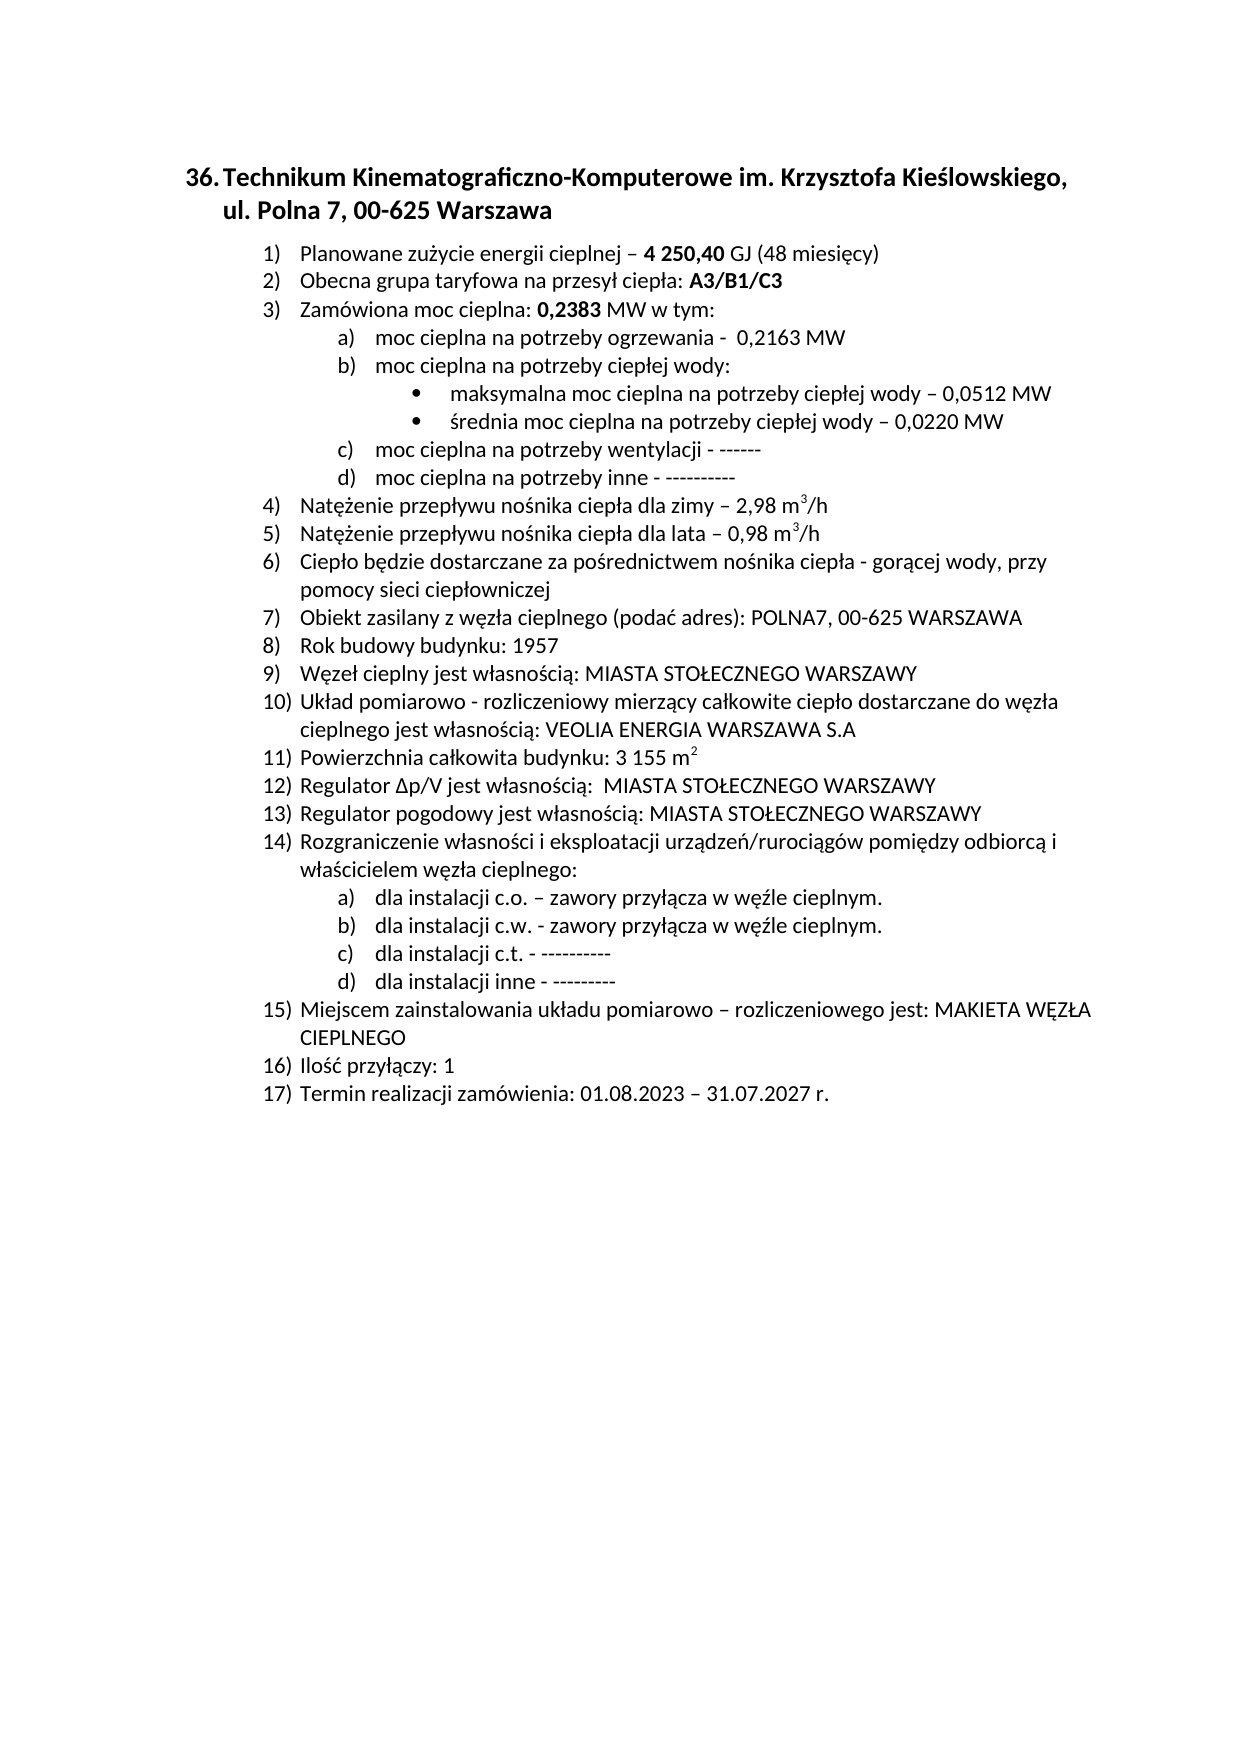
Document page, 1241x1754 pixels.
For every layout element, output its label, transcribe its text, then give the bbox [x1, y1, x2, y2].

list moc cieplna na potrzeby ogrzewania - 0,2163 MW [337, 323, 1093, 351]
list maksymalna moc cieplna na potrzeby ciepłej wody – 0,0512 MW [412, 379, 1093, 407]
list Zamówiona moc cieplna: 0,2383 MW w tym: [262, 295, 1093, 323]
list moc cieplna na potrzeby ciepłej wody: [337, 351, 1093, 379]
list Ciepło będzie dostarczane za pośrednictwem nośnika ciepła - gorącej wody, przy pomocy sieci ciepłowniczej [262, 547, 1093, 603]
list Rozgraniczenie własności i eksploatacji urządzeń/rurociągów pomiędzy odbiorcą i właścicielem węzła cieplnego: [262, 827, 1093, 883]
list Regulator pogodowy jest własnością: MIASTA STOŁECZNEGO WARSZAWY [262, 799, 1093, 827]
list Planowane zużycie energii cieplnej – 4 250,40 GJ (48 miesięcy) [262, 239, 1093, 267]
list Powierzchnia całkowita budynku: 3 155 m2 [262, 743, 1093, 771]
list Obiekt zasilany z węzła cieplnego (podać adres): POLNA7, 00-625 WARSZAWA [262, 603, 1093, 631]
list dla instalacji c.t. - ---------- [337, 939, 1093, 967]
list Obecna grupa taryfowa na przesył ciepła: A3/B1/C3 [262, 267, 1093, 295]
subtitle Technikum Kinematograficzno-Komputerowe im. Krzysztofa Kieślowskiego, ul. Polna 7, 00-625 Warszawa [185, 160, 1093, 226]
list dla instalacji inne - --------- [337, 967, 1093, 995]
list Węzeł cieplny jest własnością: MIASTA STOŁECZNEGO WARSZAWY [262, 659, 1093, 687]
list średnia moc cieplna na potrzeby ciepłej wody – 0,0220 MW [412, 407, 1093, 435]
list dla instalacji c.o. – zawory przyłącza w węźle cieplnym. [337, 883, 1093, 911]
list moc cieplna na potrzeby wentylacji - ------ [337, 435, 1093, 463]
list Układ pomiarowo - rozliczeniowy mierzący całkowite ciepło dostarczane do węzła cieplnego jest własnością: VEOLIA ENERGIA WARSZAWA S.A [262, 687, 1093, 743]
list dla instalacji c.w. - zawory przyłącza w węźle cieplnym. [337, 911, 1093, 939]
list Natężenie przepływu nośnika ciepła dla zimy – 2,98 m3/h [262, 491, 1093, 519]
list Miejscem zainstalowania układu pomiarowo – rozliczeniowego jest: MAKIETA WĘZŁA CIEPLNEGO [262, 995, 1093, 1051]
list Termin realizacji zamówienia: 01.08.2023 – 31.07.2027 r. [262, 1079, 1093, 1107]
list Rok budowy budynku: 1957 [262, 631, 1093, 659]
list Regulator ∆p/V jest własnością: MIASTA STOŁECZNEGO WARSZAWY [262, 771, 1093, 799]
list Ilość przyłączy: 1 [262, 1051, 1093, 1079]
list Natężenie przepływu nośnika ciepła dla lata – 0,98 m3/h [262, 519, 1093, 547]
list moc cieplna na potrzeby inne - ---------- [337, 463, 1093, 491]
